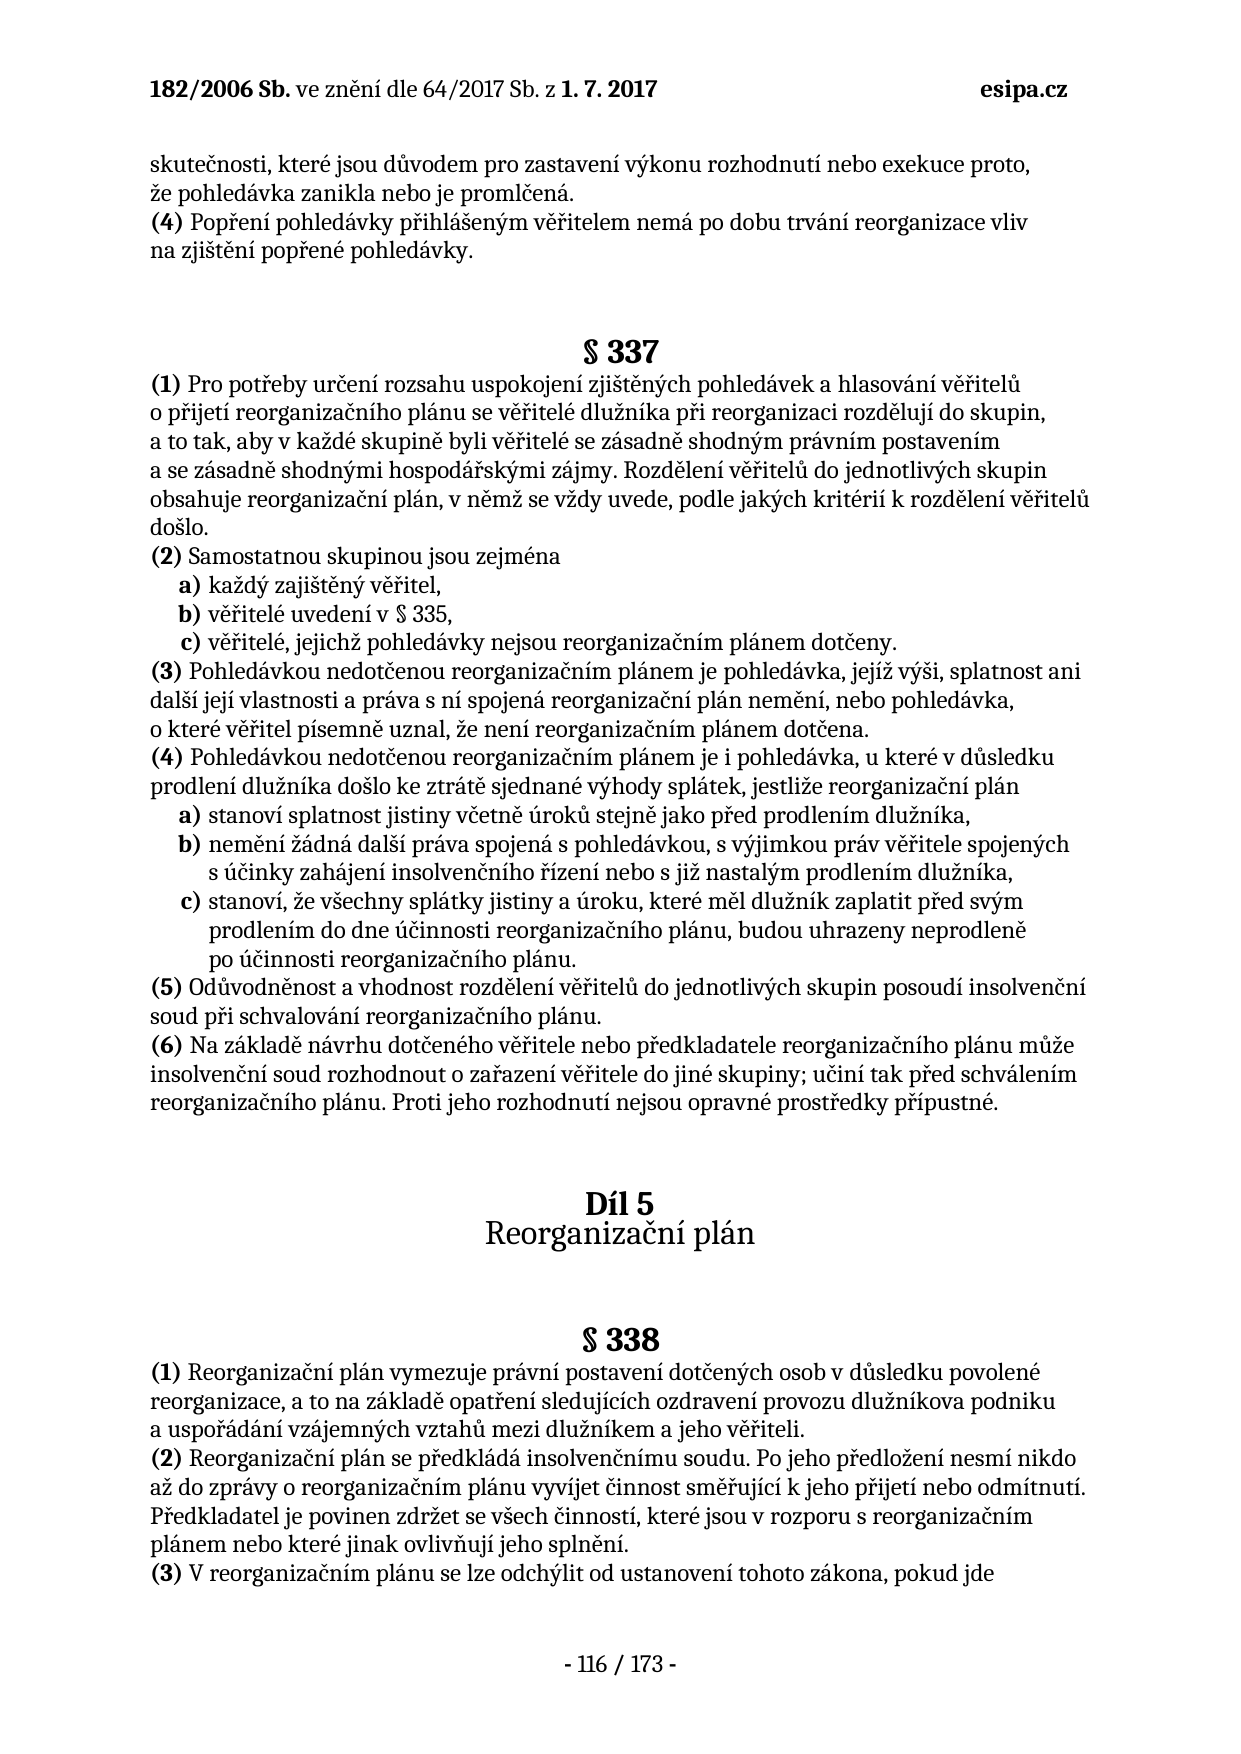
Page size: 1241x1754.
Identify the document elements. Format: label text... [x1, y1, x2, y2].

subtitle Díl 5 -Reorganizační plán [150, 1190, 1090, 1253]
text (2) Samostatnou skupinou jsou zejména [150, 542, 1090, 571]
text c) věřitelé, jejichž pohledávky nejsou reorganizačním plánem dotčeny. [150, 628, 1090, 657]
text a) stanoví splatnost jistiny včetně úroků stejně jako před prodlením dlužníka, [150, 801, 1090, 829]
text (3) Pohledávkou nedotčenou reorganizačním plánem je pohledávka, jejíž výši, splatnost ani další její vlastnosti a práva s ní spojená reorganizační plán nemění, nebo pohledávka, o které věřitel písemně uznal, že není reorganizačním plánem dotčena. [150, 657, 1090, 743]
text (1) Pro potřeby určení rozsahu uspokojení zjištěných pohledávek a hlasování věřitelů o přijetí reorganizačního plánu se věřitelé dlužníka při reorganizaci rozdělují do skupin, a to tak, aby v každé skupině byli věřitelé se zásadně shodným právním postavením a se zásadně shodnými hospodářskými zájmy. Rozdělení věřitelů do jednotlivých skupin obsahuje reorganizační plán, v němž se vždy uvede, podle jakých kritérií k rozdělení věřitelů došlo. [150, 369, 1090, 542]
text a) každý zajištěný věřitel, [150, 571, 1090, 599]
text (2) Reorganizační plán se předkládá insolvenčnímu soudu. Po jeho předložení nesmí nikdo až do zprávy o reorganizačním plánu vyvíjet činnost směřující k jeho přijetí nebo odmítnutí. Předkladatel je povinen zdržet se všech činností, které jsou v rozporu s reorganizačním plánem nebo které jinak ovlivňují jeho splnění. [150, 1444, 1090, 1559]
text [150, 150, 1090, 207]
text b) nemění žádná další práva spojená s pohledávkou, s výjimkou práv věřitele spojených s účinky zahájení insolvenčního řízení nebo s již nastalým prodlením dlužníka, [150, 829, 1090, 887]
subtitle § 338 [150, 1326, 1090, 1358]
text c) stanoví, že všechny splátky jistiny a úroku, které měl dlužník zaplatit před svým prodlením do dne účinnosti reorganizačního plánu, budou uhrazeny neprodleně po účinnosti reorganizačního plánu. [150, 887, 1090, 973]
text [150, 1559, 1090, 1588]
subtitle § 337 [150, 338, 1090, 369]
text (6) Na základě návrhu dotčeného věřitele nebo předkladatele reorganizačního plánu může insolvenční soud rozhodnout o zařazení věřitele do jiné skupiny; učiní tak před schválením reorganizačního plánu. Proti jeho rozhodnutí nejsou opravné prostředky přípustné. [150, 1031, 1090, 1117]
text b) věřitelé uvedení v § 335, [150, 599, 1090, 628]
text (4) Pohledávkou nedotčenou reorganizačním plánem je i pohledávka, u které v důsledku prodlení dlužníka došlo ke ztrátě sjednané výhody splátek, jestliže reorganizační plán [150, 743, 1090, 801]
text (5) Odůvodněnost a vhodnost rozdělení věřitelů do jednotlivých skupin posoudí insolvenční soud při schvalování reorganizačního plánu. [150, 973, 1090, 1031]
text (4) Popření pohledávky přihlášeným věřitelem nemá po dobu trvání reorganizace vliv na zjištění popřené pohledávky. [150, 207, 1090, 265]
text (1) Reorganizační plán vymezuje právní postavení dotčených osob v důsledku povolené reorganizace, a to na základě opatření sledujících ozdravení provozu dlužníkova podniku a uspořádání vzájemných vztahů mezi dlužníkem a jeho věřiteli. [150, 1358, 1090, 1444]
